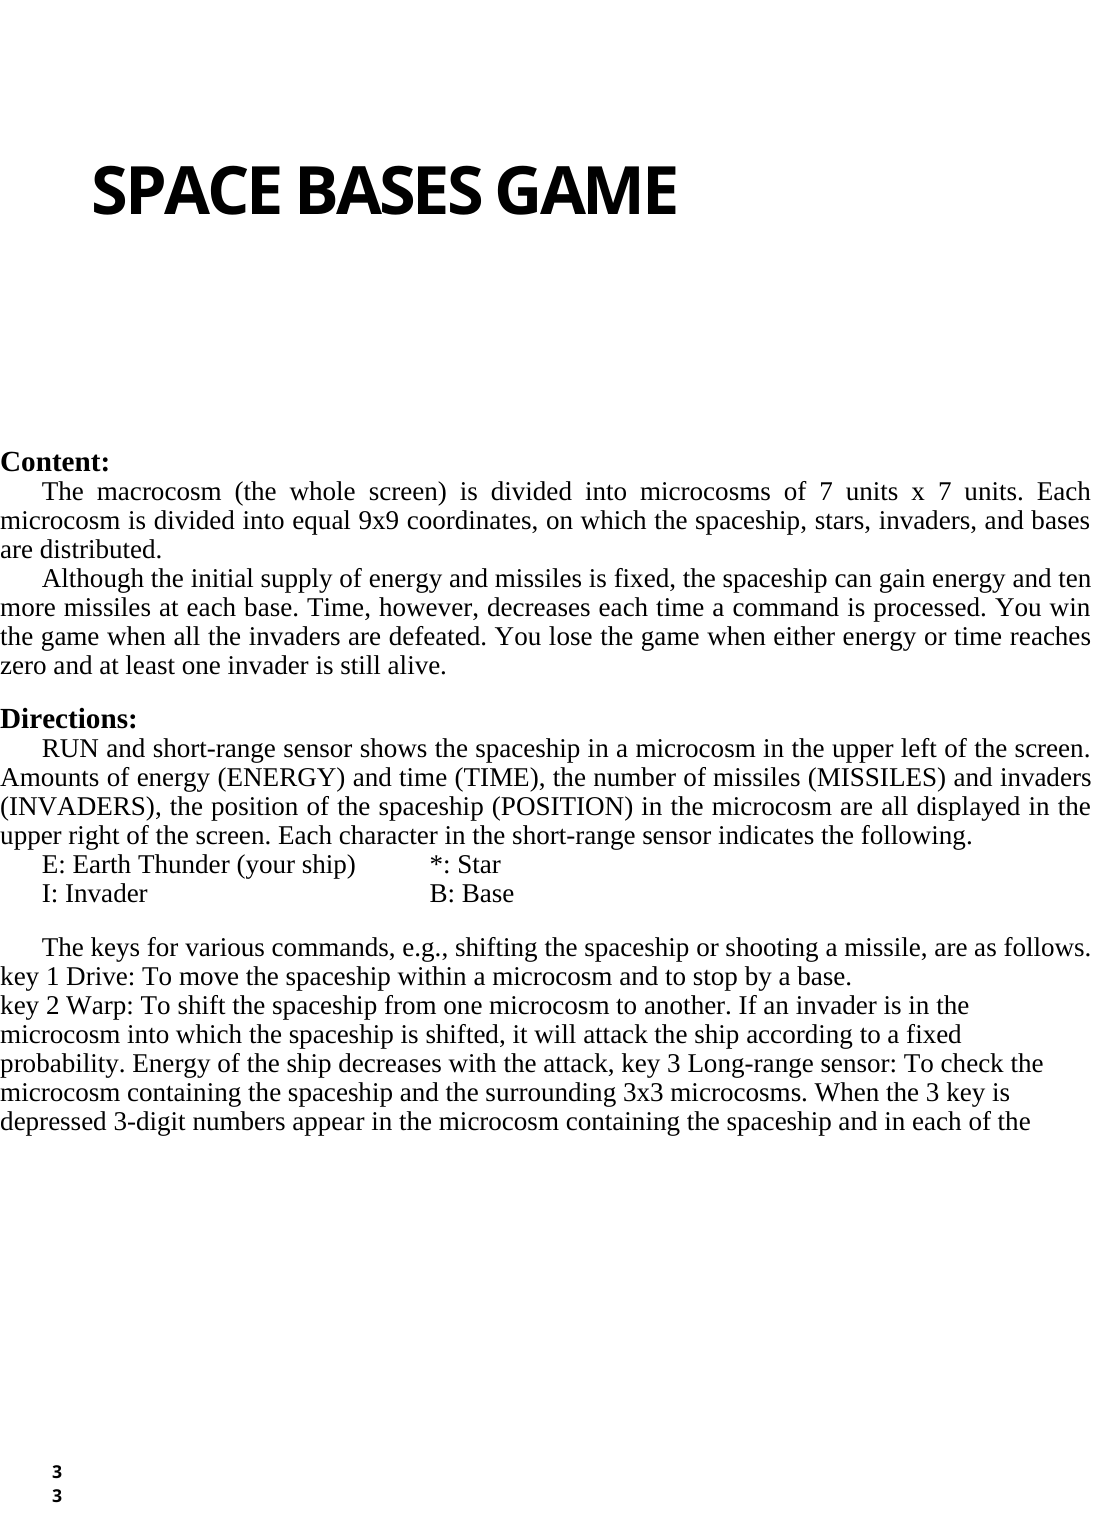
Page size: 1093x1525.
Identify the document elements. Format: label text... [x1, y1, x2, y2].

text The keys for various commands, e.g., shifting the spaceship or shooting a missile, are as follows. [0, 933, 1092, 962]
text Directions: [0, 705, 1092, 734]
text The macrocosm (the whole screen) is divided into microcosms of 7 units x 7 units. Each microcosm is divided into equal 9x9 coordinates, on which the spaceship, stars, invaders, and bases are distributed. [0, 478, 1092, 564]
text key 2 Warp: To shift the spaceship from one microcosm to another. If an invader is in the microcosm into which the spaceship is shifted, it will attack the ship according to a fixed probability. Energy of the ship decreases with the attack, key 3 Long-range sensor: To check the microcosm containing the spaceship and the surrounding 3x3 microcosms. When the 3 key is depressed 3-digit numbers appear in the microcosm containing the spaceship and in each of the [0, 991, 1092, 1136]
text Content: [0, 449, 1092, 478]
text E: Earth Thunder (your ship) *: Star [0, 850, 1092, 879]
text RUN and short-range sensor shows the spaceship in a microcosm in the upper left of the screen. Amounts of energy (ENERGY) and time (TIME), the number of missiles (MISSILES) and invaders (INVADERS), the position of the spaceship (POSITION) in the microcosm are all displayed in the upper right of the screen. Each character in the short-range sensor indicates the following. [0, 734, 1092, 850]
text I: Invader B: Base [0, 879, 1092, 908]
text SPACE BASES GAME [92, 161, 1092, 228]
text Although the initial supply of energy and missiles is fixed, the spaceship can gain energy and ten more missiles at each base. Time, however, decreases each time a command is processed. You win the game when all the invaders are defeated. You lose the game when either energy or time reaches zero and at least one invader is still alive. [0, 564, 1092, 680]
text key 1 Drive: To move the spaceship within a microcosm and to stop by a base. [0, 962, 1092, 991]
